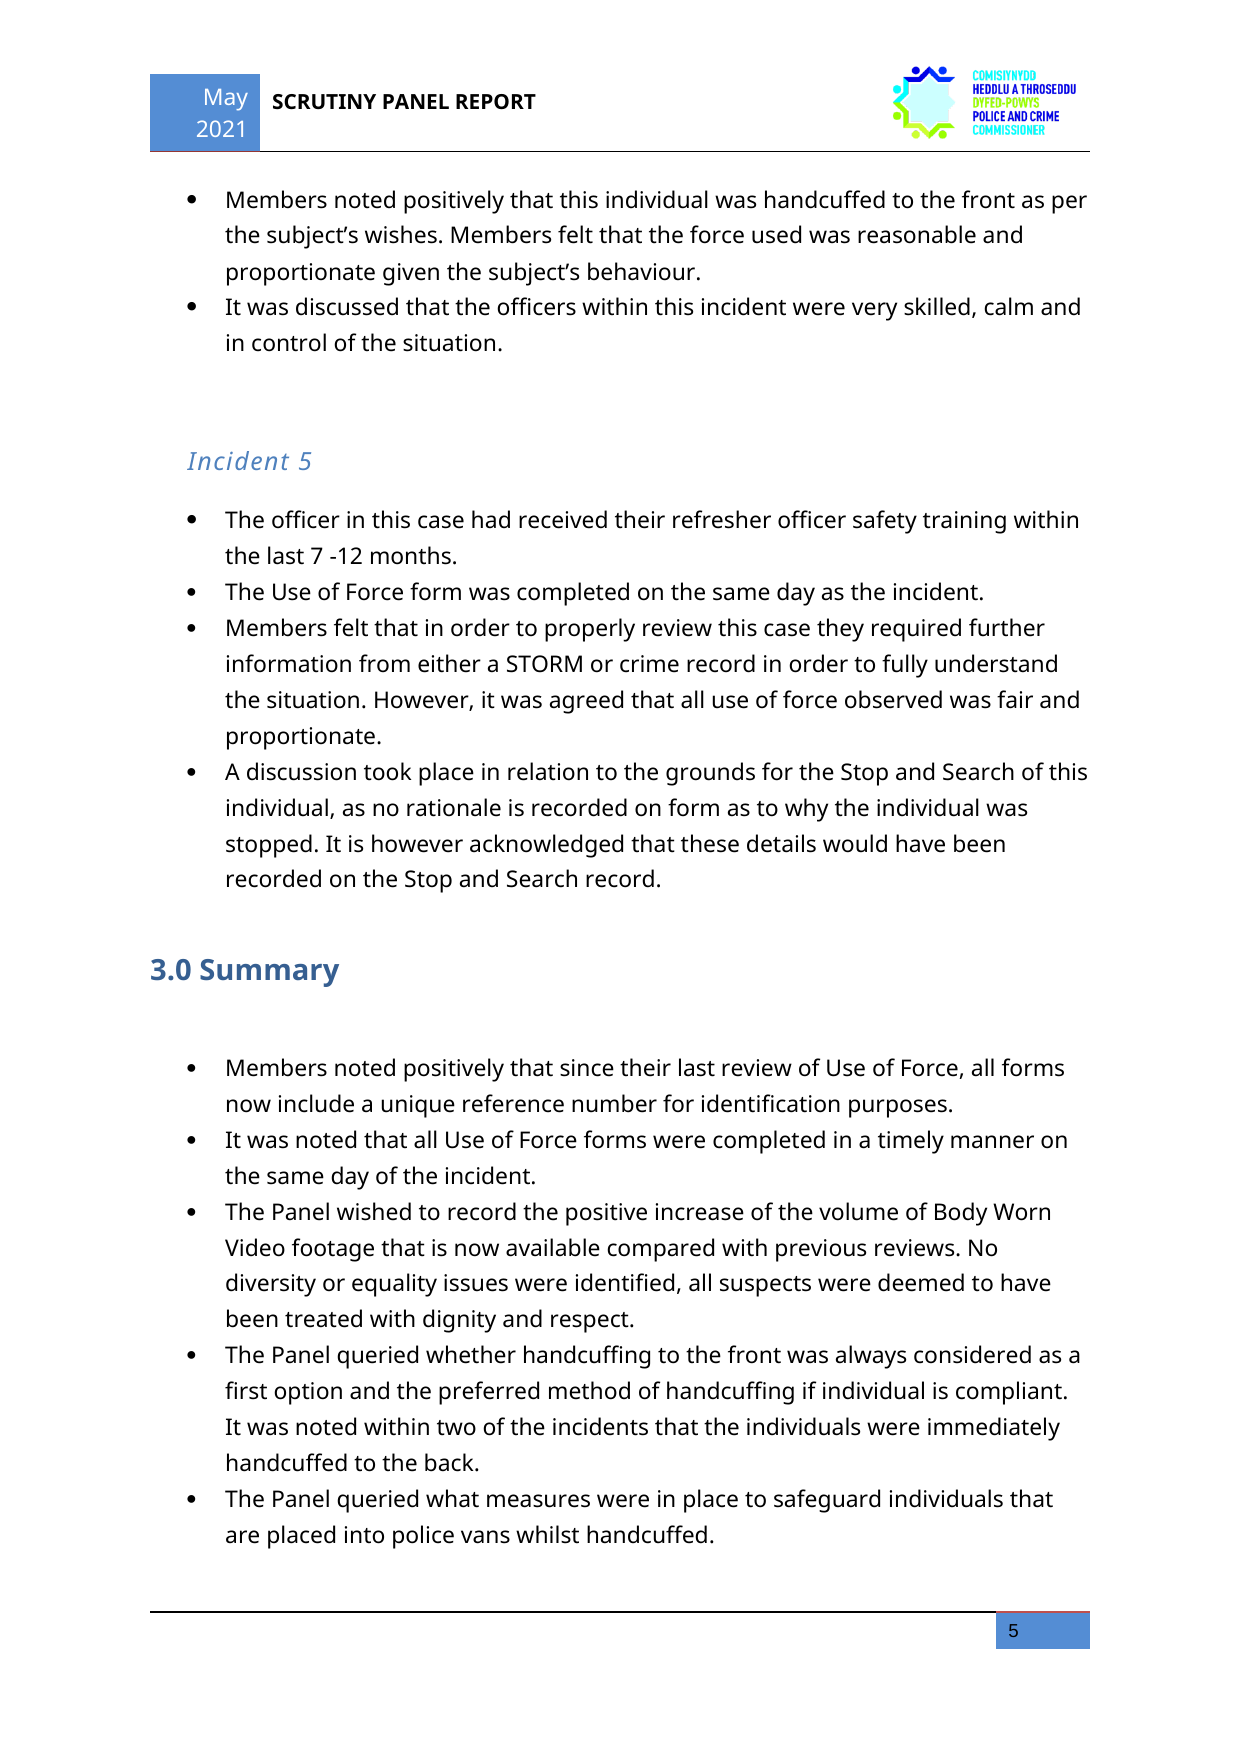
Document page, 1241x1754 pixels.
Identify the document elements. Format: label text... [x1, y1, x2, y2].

list The Use of Force form was completed on the same day as the incident. [187, 576, 1090, 607]
picture [876, 48, 1091, 156]
subtitle Incident 5 [187, 444, 1090, 478]
subtitle 3.0 Summary [150, 949, 1090, 989]
list The Panel wished to record the positive increase of the volume of Body Worn Video footage that is now available compared with previous reviews. No diversity or equality issues were identified, all suspects were deemed to have been treated with dignity and respect. [187, 1196, 1090, 1334]
list The Panel queried what measures were in place to safeguard individuals that are placed into police vans whilst handcuffed. [187, 1483, 1090, 1550]
list Members felt that in order to properly review this case they required further information from either a STORM or crime record in order to fully understand the situation. However, it was agreed that all use of force observed was fair and proportionate. [187, 612, 1090, 751]
list The Panel queried whether handcuffing to the front was always considered as a first option and the preferred method of handcuffing if individual is compliant. It was noted within two of the incidents that the individuals were immediately handcuffed to the back. [187, 1339, 1090, 1478]
list A discussion took place in relation to the grounds for the Stop and Search of this individual, as no rationale is recorded on form as to why the individual was stopped. It is however acknowledged that these details would have been recorded on the Stop and Search record. [187, 756, 1090, 895]
list Members noted positively that since their last review of Use of Force, all forms now include a unique reference number for identification purposes. [187, 1052, 1090, 1119]
list It was noted that all Use of Force forms were completed in a timely manner on the same day of the incident. [187, 1124, 1090, 1191]
list Members noted positively that this individual was handcuffed to the front as per the subject’s wishes. Members felt that the force used was reasonable and proportionate given the subject’s behaviour. [187, 183, 1090, 287]
list The officer in this case had received their refresher officer safety training within the last 7 -12 months. [187, 504, 1090, 571]
list It was discussed that the officers within this incident were very skilled, calm and in control of the situation. [187, 291, 1090, 358]
